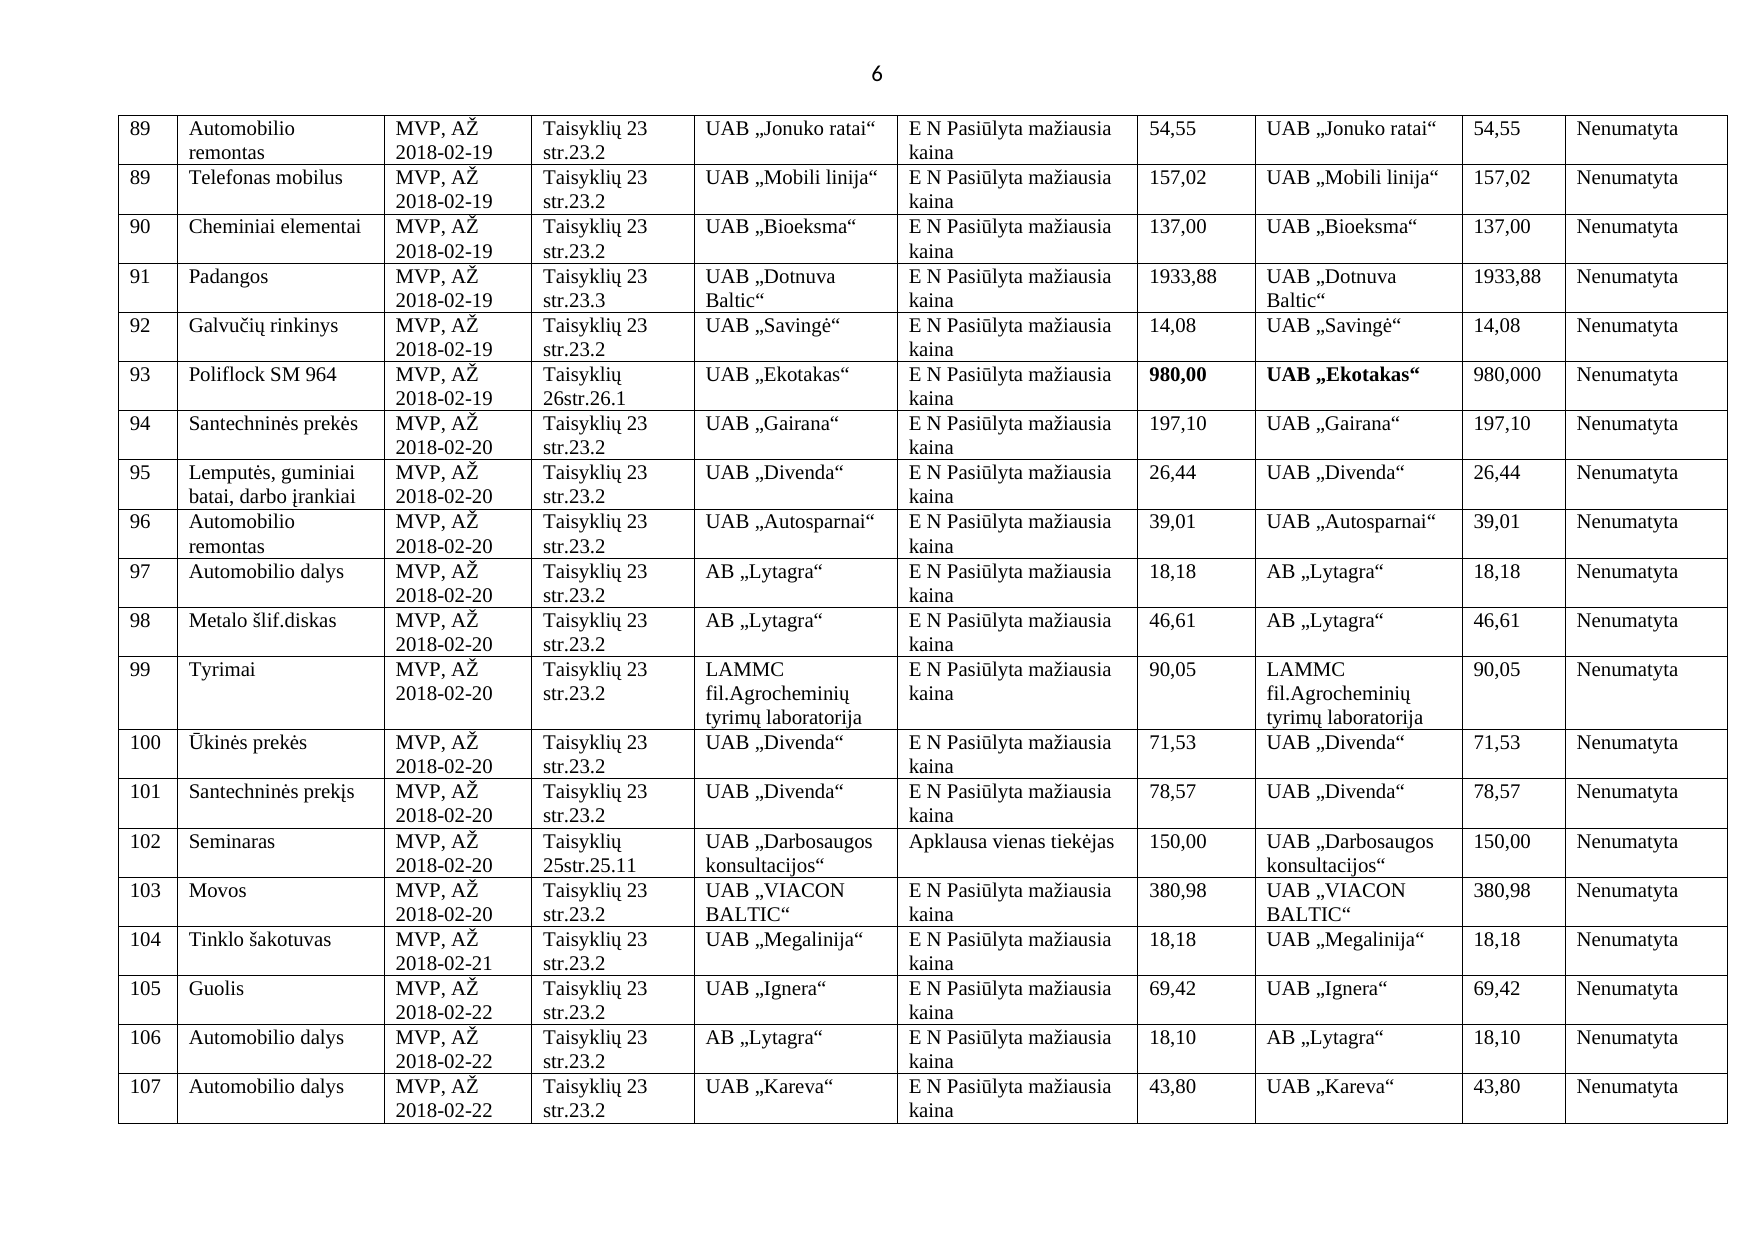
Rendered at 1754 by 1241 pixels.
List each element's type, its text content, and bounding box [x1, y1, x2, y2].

table_cell UAB „Autosparnai“ [695, 510, 897, 558]
table_cell 150,00 [1138, 829, 1255, 877]
table_cell Ūkinės prekės [178, 730, 384, 778]
table_cell Taisyklių 23 str.23.2 [532, 1025, 694, 1073]
table_cell Nenumatyta [1566, 559, 1727, 607]
table_cell 980,00 [1138, 362, 1255, 410]
table_cell 103 [119, 878, 177, 926]
table_cell UAB „Dotnuva Baltic“ [695, 264, 897, 312]
table_cell Galvučių rinkinys [178, 313, 384, 361]
table_cell UAB „Jonuko ratai“ [1256, 116, 1462, 164]
table_cell UAB „Autosparnai“ [1256, 510, 1462, 558]
table_cell Nenumatyta [1566, 411, 1727, 459]
table_cell Padangos [178, 264, 384, 312]
table_cell UAB „Divenda“ [1256, 460, 1462, 508]
table_cell Automobilio remontas [178, 510, 384, 558]
table_cell Tinklo šakotuvas [178, 927, 384, 975]
table_cell Telefonas mobilus [178, 165, 384, 213]
table_cell MVP, AŽ 2018-02-20 [385, 510, 531, 558]
table_cell 18,10 [1138, 1025, 1255, 1073]
table_cell Taisyklių 23 str.23.2 [532, 779, 694, 827]
table_cell MVP, AŽ 2018-02-19 [385, 264, 531, 312]
table_cell Taisyklių 23 str.23.2 [532, 878, 694, 926]
table_cell 150,00 [1463, 829, 1565, 877]
table_cell 157,02 [1463, 165, 1565, 213]
table_cell AB „Lytagra“ [1256, 1025, 1462, 1073]
table_cell UAB „Megalinija“ [1256, 927, 1462, 975]
table_cell UAB „Darbosaugos konsultacijos“ [695, 829, 897, 877]
table_cell 99 [119, 657, 177, 729]
table_cell E N Pasiūlyta mažiausia kaina [898, 264, 1137, 312]
table_cell 137,00 [1463, 215, 1565, 263]
table_cell MVP, AŽ 2018-02-19 [385, 313, 531, 361]
table_cell 43,80 [1463, 1074, 1565, 1122]
table_cell Santechninės prekės [178, 411, 384, 459]
table_cell Movos [178, 878, 384, 926]
table_cell UAB „Savingė“ [1256, 313, 1462, 361]
table_cell Apklausa vienas tiekėjas [898, 829, 1137, 877]
table_cell 89 [119, 165, 177, 213]
table_cell Nenumatyta [1566, 362, 1727, 410]
table_cell UAB „Mobili linija“ [695, 165, 897, 213]
table_cell 39,01 [1138, 510, 1255, 558]
table_cell E N Pasiūlyta mažiausia kaina [898, 362, 1137, 410]
table_cell Taisyklių 23 str.23.2 [532, 165, 694, 213]
table_cell MVP, AŽ 2018-02-19 [385, 116, 531, 164]
table_cell Taisyklių 23 str.23.2 [532, 608, 694, 656]
table_cell UAB „Divenda“ [695, 460, 897, 508]
table_cell 91 [119, 264, 177, 312]
table_cell 97 [119, 559, 177, 607]
table_cell 980,000 [1463, 362, 1565, 410]
table_cell E N Pasiūlyta mažiausia kaina [898, 976, 1137, 1024]
table_cell 1933,88 [1463, 264, 1565, 312]
table_cell 90 [119, 215, 177, 263]
table_cell Cheminiai elementai [178, 215, 384, 263]
table_cell MVP, AŽ 2018-02-22 [385, 976, 531, 1024]
table_cell Metalo šlif.diskas [178, 608, 384, 656]
table_cell Taisyklių 23 str.23.3 [532, 264, 694, 312]
table_cell 197,10 [1463, 411, 1565, 459]
table_cell 157,02 [1138, 165, 1255, 213]
table_cell Nenumatyta [1566, 215, 1727, 263]
table_cell MVP, AŽ 2018-02-20 [385, 608, 531, 656]
table_cell MVP, AŽ 2018-02-22 [385, 1025, 531, 1073]
table_cell AB „Lytagra“ [695, 1025, 897, 1073]
table_cell 96 [119, 510, 177, 558]
table_cell MVP, AŽ 2018-02-20 [385, 878, 531, 926]
table_cell UAB „VIACON BALTIC“ [695, 878, 897, 926]
table_cell Nenumatyta [1566, 460, 1727, 508]
table_cell Taisyklių 23 str.23.2 [532, 313, 694, 361]
table_cell Nenumatyta [1566, 878, 1727, 926]
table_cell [898, 116, 1137, 164]
table_cell 90,05 [1138, 657, 1255, 729]
table_cell Nenumatyta [1566, 510, 1727, 558]
table_cell 98 [119, 608, 177, 656]
table_cell AB „Lytagra“ [1256, 559, 1462, 607]
table_cell Taisyklių 23 str.23.2 [532, 1074, 694, 1122]
table_cell 39,01 [1463, 510, 1565, 558]
table_cell Automobilio remontas [178, 116, 384, 164]
table_cell 69,42 [1463, 976, 1565, 1024]
table_cell 14,08 [1463, 313, 1565, 361]
table_cell 18,18 [1138, 559, 1255, 607]
table_cell Nenumatyta [1566, 927, 1727, 975]
table_cell AB „Lytagra“ [1256, 608, 1462, 656]
table_cell UAB „Mobili linija“ [1256, 165, 1462, 213]
table_cell UAB „Bioeksma“ [1256, 215, 1462, 263]
table_cell 18,18 [1138, 927, 1255, 975]
table_cell Nenumatyta [1566, 1025, 1727, 1073]
table_cell E N Pasiūlyta mažiausia kaina [898, 215, 1137, 263]
table_cell 89 [119, 116, 177, 164]
table_cell 1933,88 [1138, 264, 1255, 312]
table_cell UAB „Jonuko ratai“ [695, 116, 897, 164]
table_cell MVP, AŽ 2018-02-22 [385, 1074, 531, 1122]
table_cell E N Pasiūlyta mažiausia kaina [898, 878, 1137, 926]
table_cell MVP, AŽ 2018-02-20 [385, 411, 531, 459]
table_cell 92 [119, 313, 177, 361]
table_cell Seminaras [178, 829, 384, 877]
table_cell Nenumatyta [1566, 608, 1727, 656]
table_cell 90,05 [1463, 657, 1565, 729]
table_cell UAB „Ignera“ [695, 976, 897, 1024]
table_cell Nenumatyta [1566, 165, 1727, 213]
table_cell MVP, AŽ 2018-02-21 [385, 927, 531, 975]
table_cell Nenumatyta [1566, 829, 1727, 877]
table_cell 380,98 [1138, 878, 1255, 926]
table_cell UAB „Divenda“ [1256, 779, 1462, 827]
table_cell E N Pasiūlyta mažiausia kaina [898, 1074, 1137, 1122]
table_cell 100 [119, 730, 177, 778]
table_cell Taisyklių 23 str.23.2 [532, 730, 694, 778]
table_cell E N Pasiūlyta mažiausia kaina [898, 510, 1137, 558]
table_cell MVP, AŽ 2018-02-20 [385, 779, 531, 827]
table_cell 104 [119, 927, 177, 975]
table_cell UAB „Ekotakas“ [695, 362, 897, 410]
table_cell 106 [119, 1025, 177, 1073]
table_cell UAB „Savingė“ [695, 313, 897, 361]
table_cell E N Pasiūlyta mažiausia kaina [898, 165, 1137, 213]
table_cell E N Pasiūlyta mažiausia kaina [898, 779, 1137, 827]
table_cell UAB „Bioeksma“ [695, 215, 897, 263]
table_cell Taisyklių 23 str.23.2 [532, 657, 694, 729]
table_cell Automobilio dalys [178, 1074, 384, 1122]
table_cell 78,57 [1463, 779, 1565, 827]
table_cell 18,18 [1463, 927, 1565, 975]
table_cell UAB „Divenda“ [695, 779, 897, 827]
table_cell Taisyklių 23 str.23.2 [532, 215, 694, 263]
table_cell Nenumatyta [1566, 1074, 1727, 1122]
table_cell Taisyklių 23 str.23.2 [532, 976, 694, 1024]
table_cell Nenumatyta [1566, 657, 1727, 729]
table_cell UAB „Megalinija“ [695, 927, 897, 975]
table_cell UAB „Ekotakas“ [1256, 362, 1462, 410]
table_cell UAB „Kareva“ [1256, 1074, 1462, 1122]
table_cell E N Pasiūlyta mažiausia kaina [898, 927, 1137, 975]
table_cell Santechninės prekįs [178, 779, 384, 827]
table_cell UAB „Divenda“ [1256, 730, 1462, 778]
table_cell 46,61 [1463, 608, 1565, 656]
table_cell Taisyklių 23 str.23.2 [532, 559, 694, 607]
table_cell UAB „VIACON BALTIC“ [1256, 878, 1462, 926]
table_cell MVP, AŽ 2018-02-20 [385, 460, 531, 508]
table_cell 18,18 [1463, 559, 1565, 607]
table_cell 94 [119, 411, 177, 459]
table_cell AB „Lytagra“ [695, 559, 897, 607]
table_cell Taisyklių 23 str.23.2 [532, 927, 694, 975]
table_cell E N Pasiūlyta mažiausia kaina [898, 608, 1137, 656]
table_cell UAB „Divenda“ [695, 730, 897, 778]
table_cell Guolis [178, 976, 384, 1024]
table_cell E N Pasiūlyta mažiausia kaina [898, 657, 1137, 729]
table_cell 71,53 [1138, 730, 1255, 778]
table_cell Lemputės, guminiai batai, darbo įrankiai [178, 460, 384, 508]
table_cell 93 [119, 362, 177, 410]
table_cell 101 [119, 779, 177, 827]
table_cell Automobilio dalys [178, 1025, 384, 1073]
table_cell 26,44 [1138, 460, 1255, 508]
table_cell 69,42 [1138, 976, 1255, 1024]
table_cell MVP, AŽ 2018-02-20 [385, 730, 531, 778]
table_cell 380,98 [1463, 878, 1565, 926]
table_cell 107 [119, 1074, 177, 1122]
table_cell MVP, AŽ 2018-02-20 [385, 559, 531, 607]
table_cell Taisyklių 23 str.23.2 [532, 510, 694, 558]
table_cell E N Pasiūlyta mažiausia kaina [898, 460, 1137, 508]
table_cell 105 [119, 976, 177, 1024]
table_cell UAB „Darbosaugos konsultacijos“ [1256, 829, 1462, 877]
table_cell E N Pasiūlyta mažiausia kaina [898, 411, 1137, 459]
table_cell E N Pasiūlyta mažiausia kaina [898, 313, 1137, 361]
table_cell Nenumatyta [1566, 116, 1727, 164]
table_cell 43,80 [1138, 1074, 1255, 1122]
table_cell UAB „Dotnuva Baltic“ [1256, 264, 1462, 312]
table_cell Nenumatyta [1566, 313, 1727, 361]
table_cell 197,10 [1138, 411, 1255, 459]
table_cell Taisyklių 25str.25.11 [532, 829, 694, 877]
table_cell 137,00 [1138, 215, 1255, 263]
table_cell Poliflock SM 964 [178, 362, 384, 410]
table_cell MVP, AŽ 2018-02-19 [385, 215, 531, 263]
table_cell Automobilio dalys [178, 559, 384, 607]
table_cell E N Pasiūlyta mažiausia kaina [898, 730, 1137, 778]
table_cell 18,10 [1463, 1025, 1565, 1073]
table_cell 78,57 [1138, 779, 1255, 827]
table_cell UAB „Gairana“ [1256, 411, 1462, 459]
table_cell LAMMC fil.Agrocheminių tyrimų laboratorija [1256, 657, 1462, 729]
table_cell Tyrimai [178, 657, 384, 729]
table_cell MVP, AŽ 2018-02-19 [385, 362, 531, 410]
table_cell MVP, AŽ 2018-02-20 [385, 657, 531, 729]
table_cell Taisyklių 26str.26.1 [532, 362, 694, 410]
table_cell 102 [119, 829, 177, 877]
table_cell 54,55 [1463, 116, 1565, 164]
table_cell UAB „Gairana“ [695, 411, 897, 459]
table_cell E N Pasiūlyta mažiausia kaina [898, 1025, 1137, 1073]
table_cell Taisyklių 23 str.23.2 [532, 460, 694, 508]
table_cell LAMMC fil.Agrocheminių tyrimų laboratorija [695, 657, 897, 729]
table_cell 54,55 [1138, 116, 1255, 164]
table_cell AB „Lytagra“ [695, 608, 897, 656]
table_cell MVP, AŽ 2018-02-19 [385, 165, 531, 213]
table_cell Nenumatyta [1566, 976, 1727, 1024]
table_cell UAB „Kareva“ [695, 1074, 897, 1122]
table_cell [532, 116, 694, 164]
table_cell 26,44 [1463, 460, 1565, 508]
table_cell 71,53 [1463, 730, 1565, 778]
table_cell MVP, AŽ 2018-02-20 [385, 829, 531, 877]
table_cell Nenumatyta [1566, 779, 1727, 827]
table_cell 46,61 [1138, 608, 1255, 656]
table_cell Nenumatyta [1566, 264, 1727, 312]
table_cell Taisyklių 23 str.23.2 [532, 411, 694, 459]
table_cell 14,08 [1138, 313, 1255, 361]
table_cell UAB „Ignera“ [1256, 976, 1462, 1024]
table_cell Nenumatyta [1566, 730, 1727, 778]
table_cell 95 [119, 460, 177, 508]
table_cell E N Pasiūlyta mažiausia kaina [898, 559, 1137, 607]
